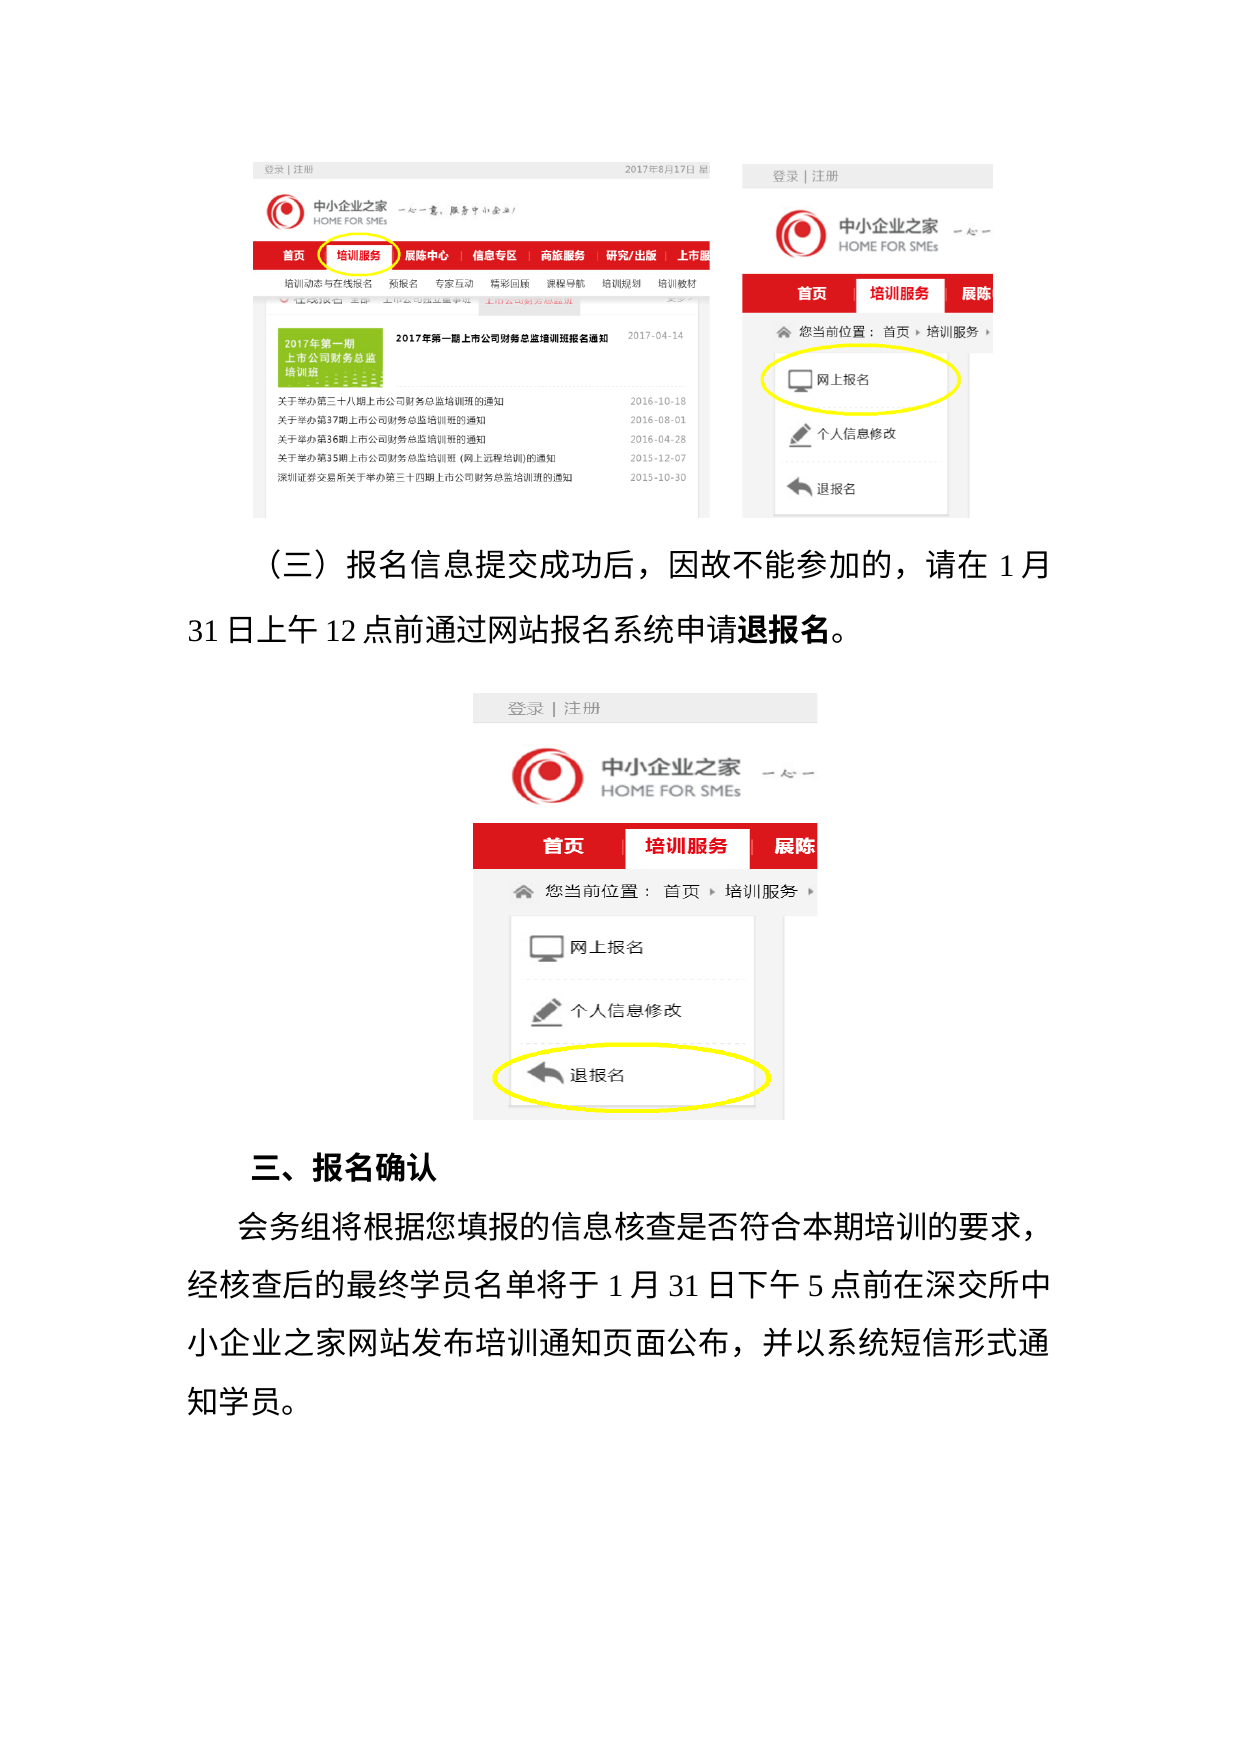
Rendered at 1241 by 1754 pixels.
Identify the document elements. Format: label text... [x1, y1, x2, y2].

text 三、报名确认 [187, 1133, 1053, 1191]
text （三）报名信息提交成功后，因故不能参加的，请在1月31日上午12点前通过网站报名系统申请退报名。 [187, 531, 1053, 661]
picture [742, 164, 993, 518]
picture [253, 162, 710, 518]
picture [473, 693, 818, 1120]
text 会务组将根据您填报的信息核查是否符合本期培训的要求，经核查后的最终学员名单将于1月31日下午5点前在深交所中小企业之家网站发布培训通知页面公布，并以系统短信形式通知学员。 [187, 1191, 1053, 1425]
